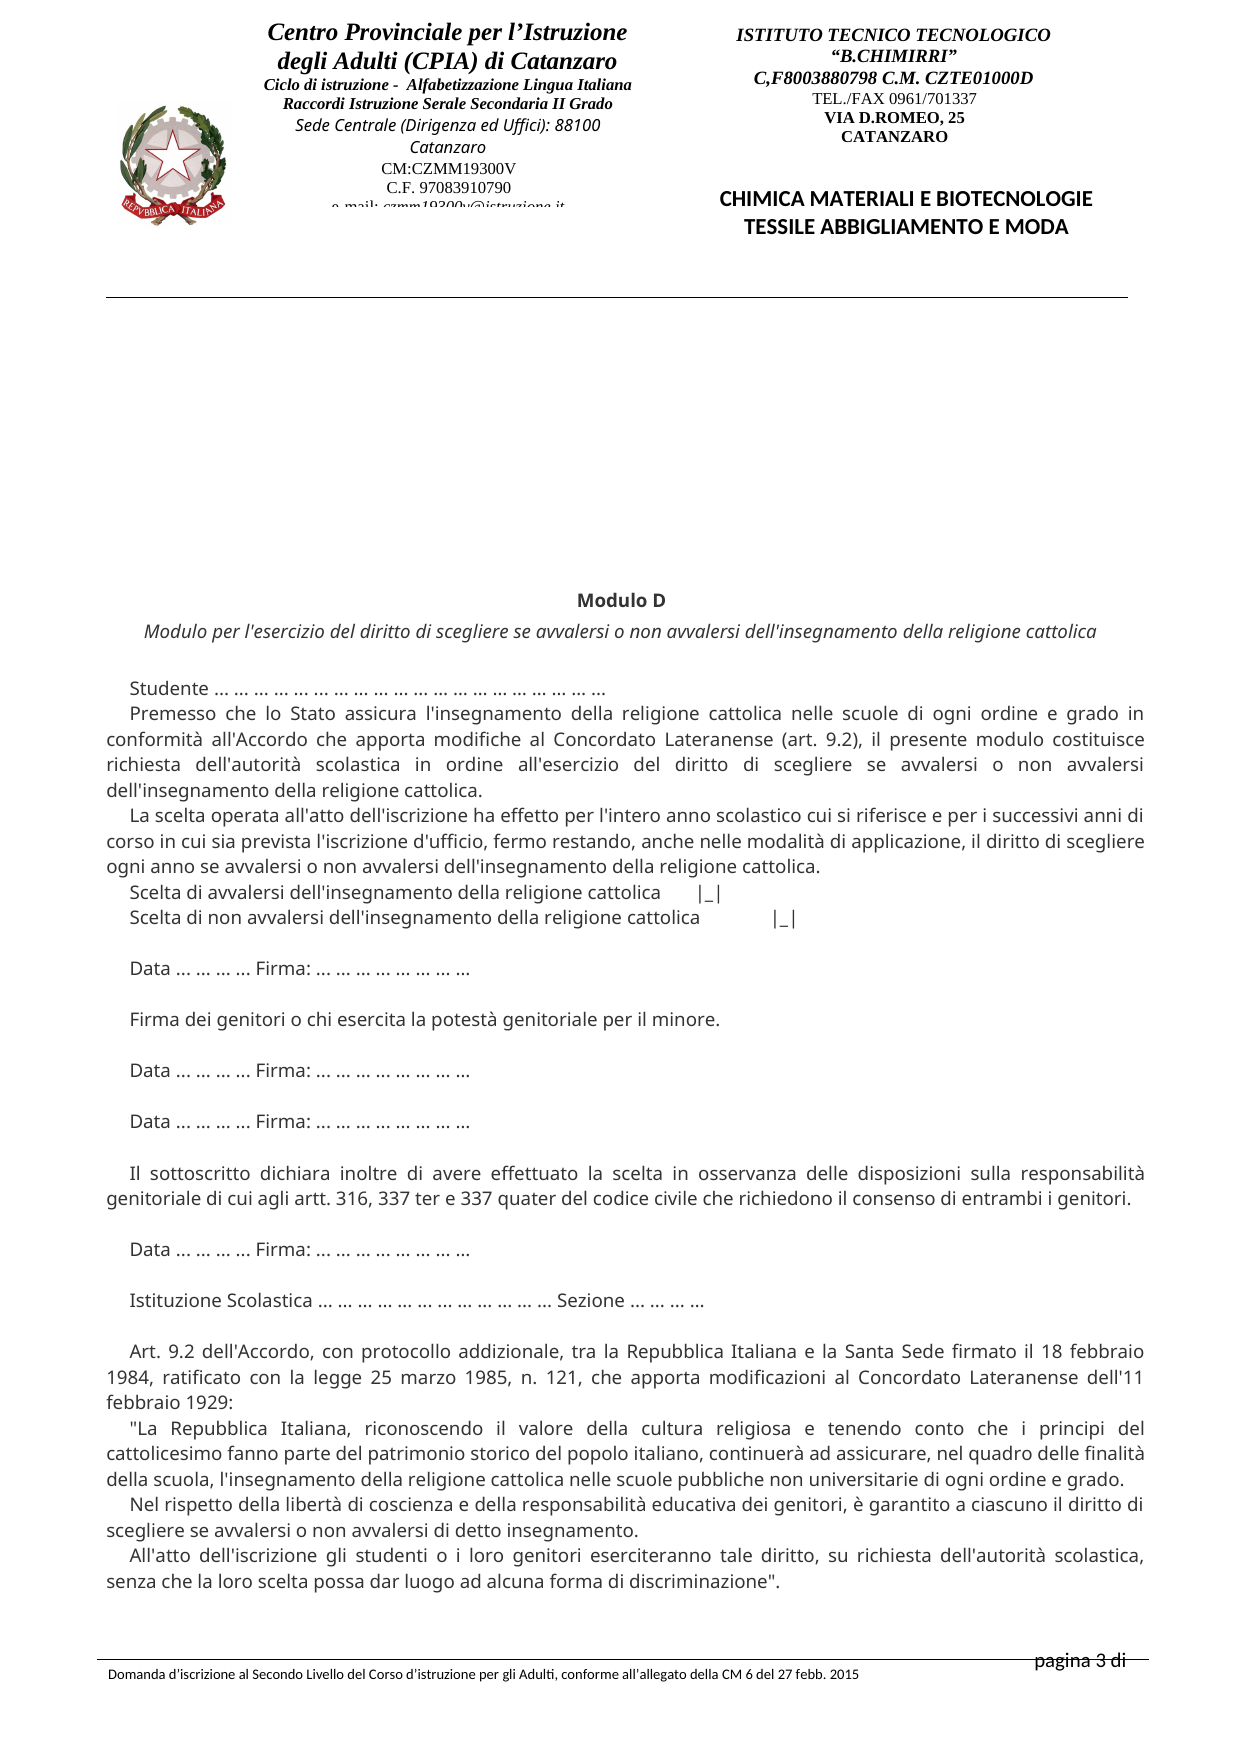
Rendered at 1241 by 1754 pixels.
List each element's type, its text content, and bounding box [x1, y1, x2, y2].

text Art. 9.2 dell'Accordo, con protocollo addizionale, tra la Repubblica Italiana e la Santa Sede firmato il 18 febbraio 1984, ratificato con la legge 25 marzo 1985, n. 121, che apporta modificazioni al Concordato Lateranense dell'11 febbraio 1929: [106, 1338, 1146, 1415]
text Data ... ... ... ... Firma: ... ... ... ... ... ... ... … [106, 1236, 1146, 1262]
text Scelta di non avvalersi dell'insegnamento della religione cattolica |_| [106, 904, 1146, 930]
text Istituzione Scolastica ... ... ... ... ... ... ... ... ... ... ... ... Sezione ... ... ... … [106, 1287, 1146, 1313]
text Data ... ... ... ... Firma: ... ... ... ... ... ... ... … [106, 956, 1146, 981]
text Premesso che lo Stato assicura l'insegnamento della religione cattolica nelle scuole di ogni ordine e grado in conformità all'Accordo che apporta modifiche al Concordato Lateranense (art. 9.2), il presente modulo costituisce richiesta dell'autorità scolastica in ordine all'esercizio del diritto di scegliere se avvalersi o non avvalersi dell'insegnamento della religione cattolica. [106, 700, 1146, 802]
text Modulo per l'esercizio del diritto di scegliere se avvalersi o non avvalersi dell'insegnamento della religione cattolica [94, 618, 1148, 644]
text Studente ... ... ... ... ... ... ... ... ... ... ... … … … … … … … … ... [106, 675, 1146, 700]
text Data ... ... ... ... Firma: ... ... ... ... ... ... ... … [106, 1058, 1146, 1083]
text Modulo D [94, 587, 1148, 612]
text Data ... ... ... ... Firma: ... ... ... ... ... ... ... … [106, 1109, 1146, 1134]
text Il sottoscritto dichiara inoltre di avere effettuato la scelta in osservanza delle disposizioni sulla responsabilità genitoriale di cui agli artt. 316, 337 ter e 337 quater del codice civile che richiedono il consenso di entrambi i genitori. [106, 1160, 1146, 1211]
text All'atto dell'iscrizione gli studenti o i loro genitori eserciteranno tale diritto, su richiesta dell'autorità scolastica, senza che la loro scelta possa dar luogo ad alcuna forma di discriminazione". [106, 1543, 1146, 1594]
text Scelta di avvalersi dell'insegnamento della religione cattolica |_| [106, 879, 1146, 904]
picture [117, 100, 233, 231]
text La scelta operata all'atto dell'iscrizione ha effetto per l'intero anno scolastico cui si riferisce e per i successivi anni di corso in cui sia prevista l'iscrizione d'ufficio, fermo restando, anche nelle modalità di applicazione, il diritto di scegliere ogni anno se avvalersi o non avvalersi dell'insegnamento della religione cattolica. [106, 802, 1146, 879]
text Nel rispetto della libertà di coscienza e della responsabilità educativa dei genitori, è garantito a ciascuno il diritto di scegliere se avvalersi o non avvalersi di detto insegnamento. [106, 1492, 1146, 1543]
text "La Repubblica Italiana, riconoscendo il valore della cultura religiosa e tenendo conto che i principi del cattolicesimo fanno parte del patrimonio storico del popolo italiano, continuerà ad assicurare, nel quadro delle finalità della scuola, l'insegnamento della religione cattolica nelle scuole pubbliche non universitarie di ogni ordine e grado. [106, 1415, 1146, 1492]
text Firma dei genitori o chi esercita la potestà genitoriale per il minore. [106, 1007, 1146, 1032]
